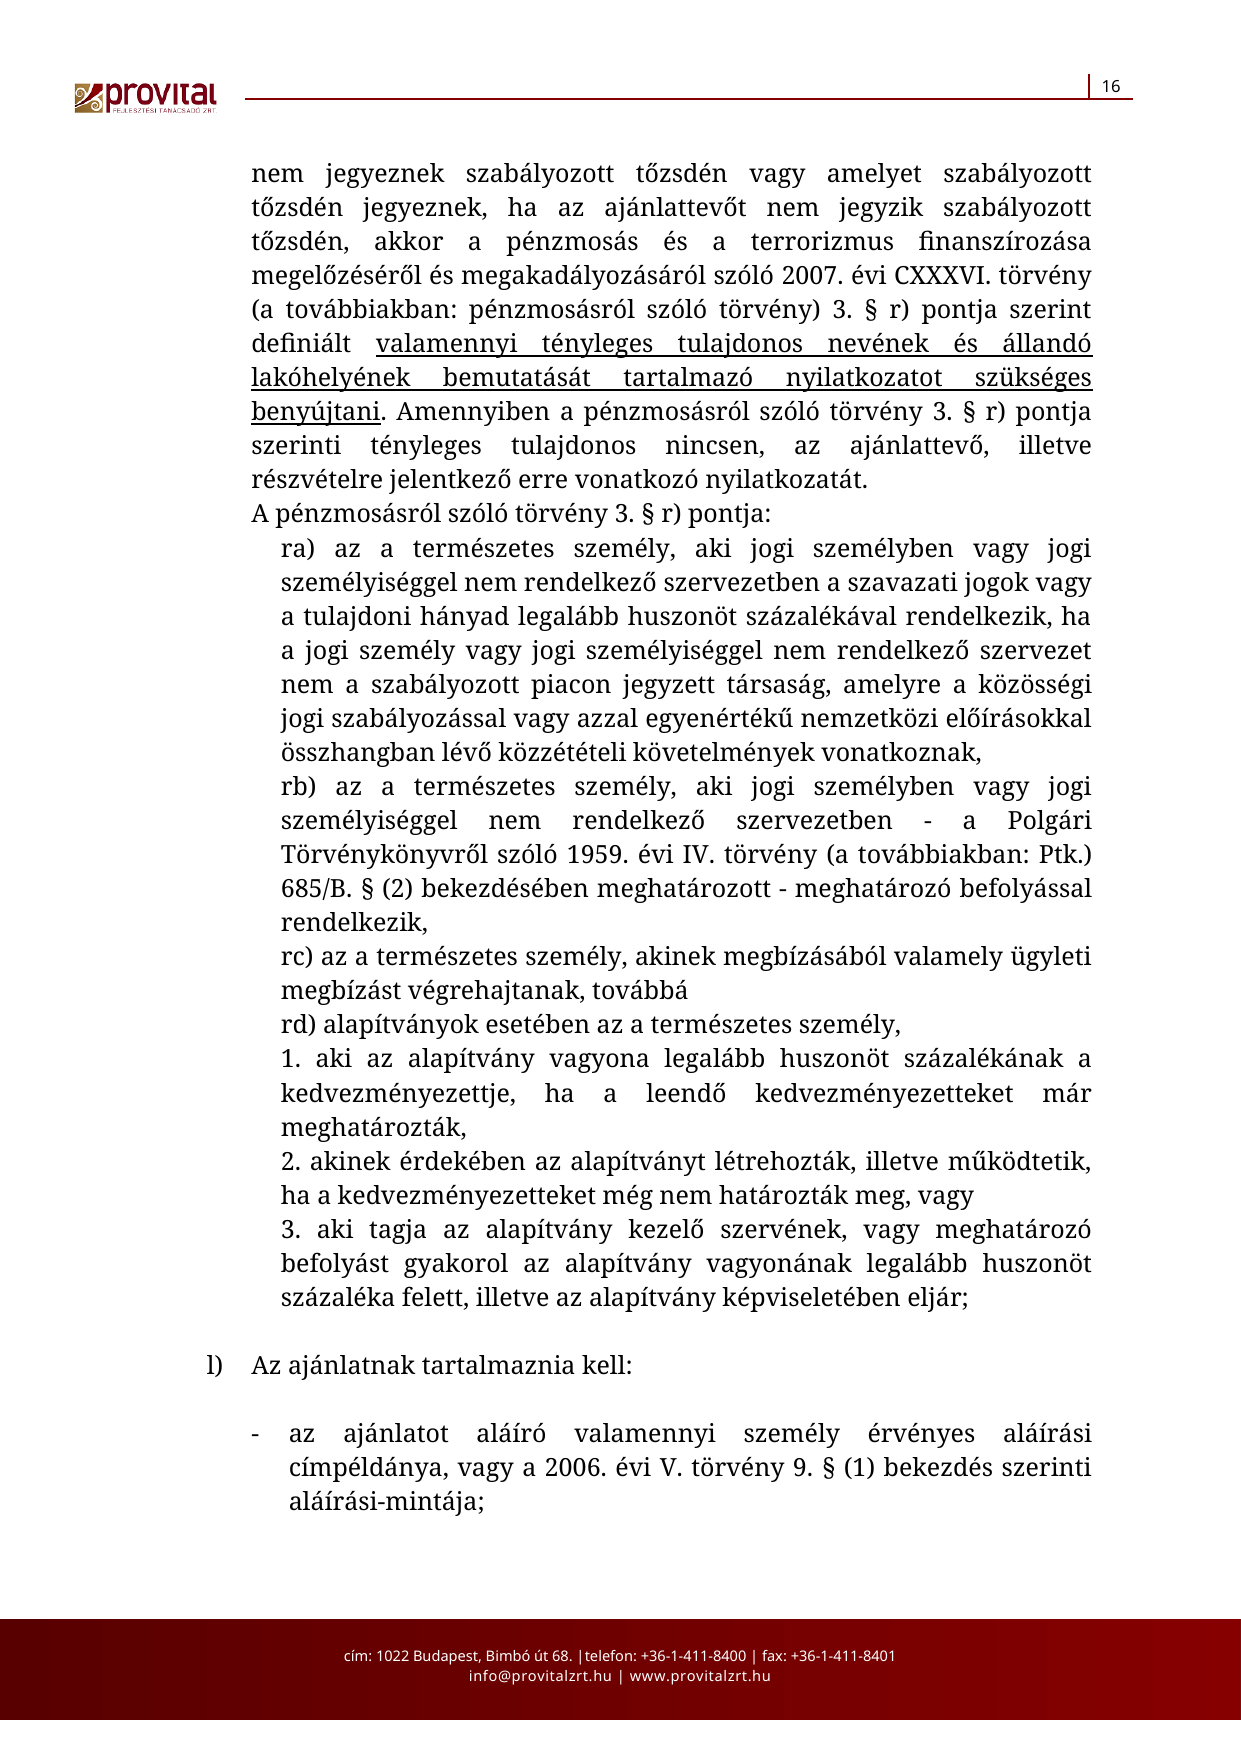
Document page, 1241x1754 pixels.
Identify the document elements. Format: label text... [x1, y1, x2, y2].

text rd) alapítványok esetében az a természetes személy, [281, 1007, 1093, 1041]
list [207, 156, 1093, 496]
text 3. aki tagja az alapítvány kezelő szervének, vagy meghatározó befolyást gyakorol az alapítvány vagyonának legalább huszonöt százaléka felett, illetve az alapítvány képviseletében eljár; [281, 1211, 1093, 1314]
list Az ajánlatnak tartalmaznia kell: [207, 1348, 1093, 1382]
text 2. akinek érdekében az alapítványt létrehozták, illetve működtetik, ha a kedvezményezetteket még nem határozták meg, vagy [281, 1143, 1093, 1211]
text rc) az a természetes személy, akinek megbízásából valamely ügyleti megbízást végrehajtanak, továbbá [281, 939, 1093, 1007]
text ra) az a természetes személy, aki jogi személyben vagy jogi személyiséggel nem rendelkező szervezetben a szavazati jogok vagy a tulajdoni hányad legalább huszonöt százalékával rendelkezik, ha a jogi személy vagy jogi személyiséggel nem rendelkező szervezet nem a szabályozott piacon jegyzett társaság, amelyre a közösségi jogi szabályozással vagy azzal egyenértékű nemzetközi előírásokkal összhangban lévő közzétételi követelmények vonatkoznak, [281, 530, 1093, 769]
text 1. aki az alapítvány vagyona legalább huszonöt százalékának a kedvezményezettje, ha a leendő kedvezményezetteket már meghatározták, [281, 1041, 1093, 1143]
list az ajánlatot aláíró valamennyi személy érvényes aláírási címpéldánya, vagy a 2006. évi V. törvény 9. § (1) bekezdés szerinti aláírási-mintája; [251, 1416, 1093, 1518]
text A pénzmosásról szóló törvény 3. § r) pontja: [251, 496, 1093, 530]
picture [74, 83, 217, 113]
text rb) az a természetes személy, aki jogi személyben vagy jogi személyiséggel nem rendelkező szervezetben - a Polgári Törvénykönyvről szóló 1959. évi IV. törvény (a továbbiakban: Ptk.) 685/B. § (2) bekezdésében meghatározott - meghatározó befolyással rendelkezik, [281, 769, 1093, 939]
